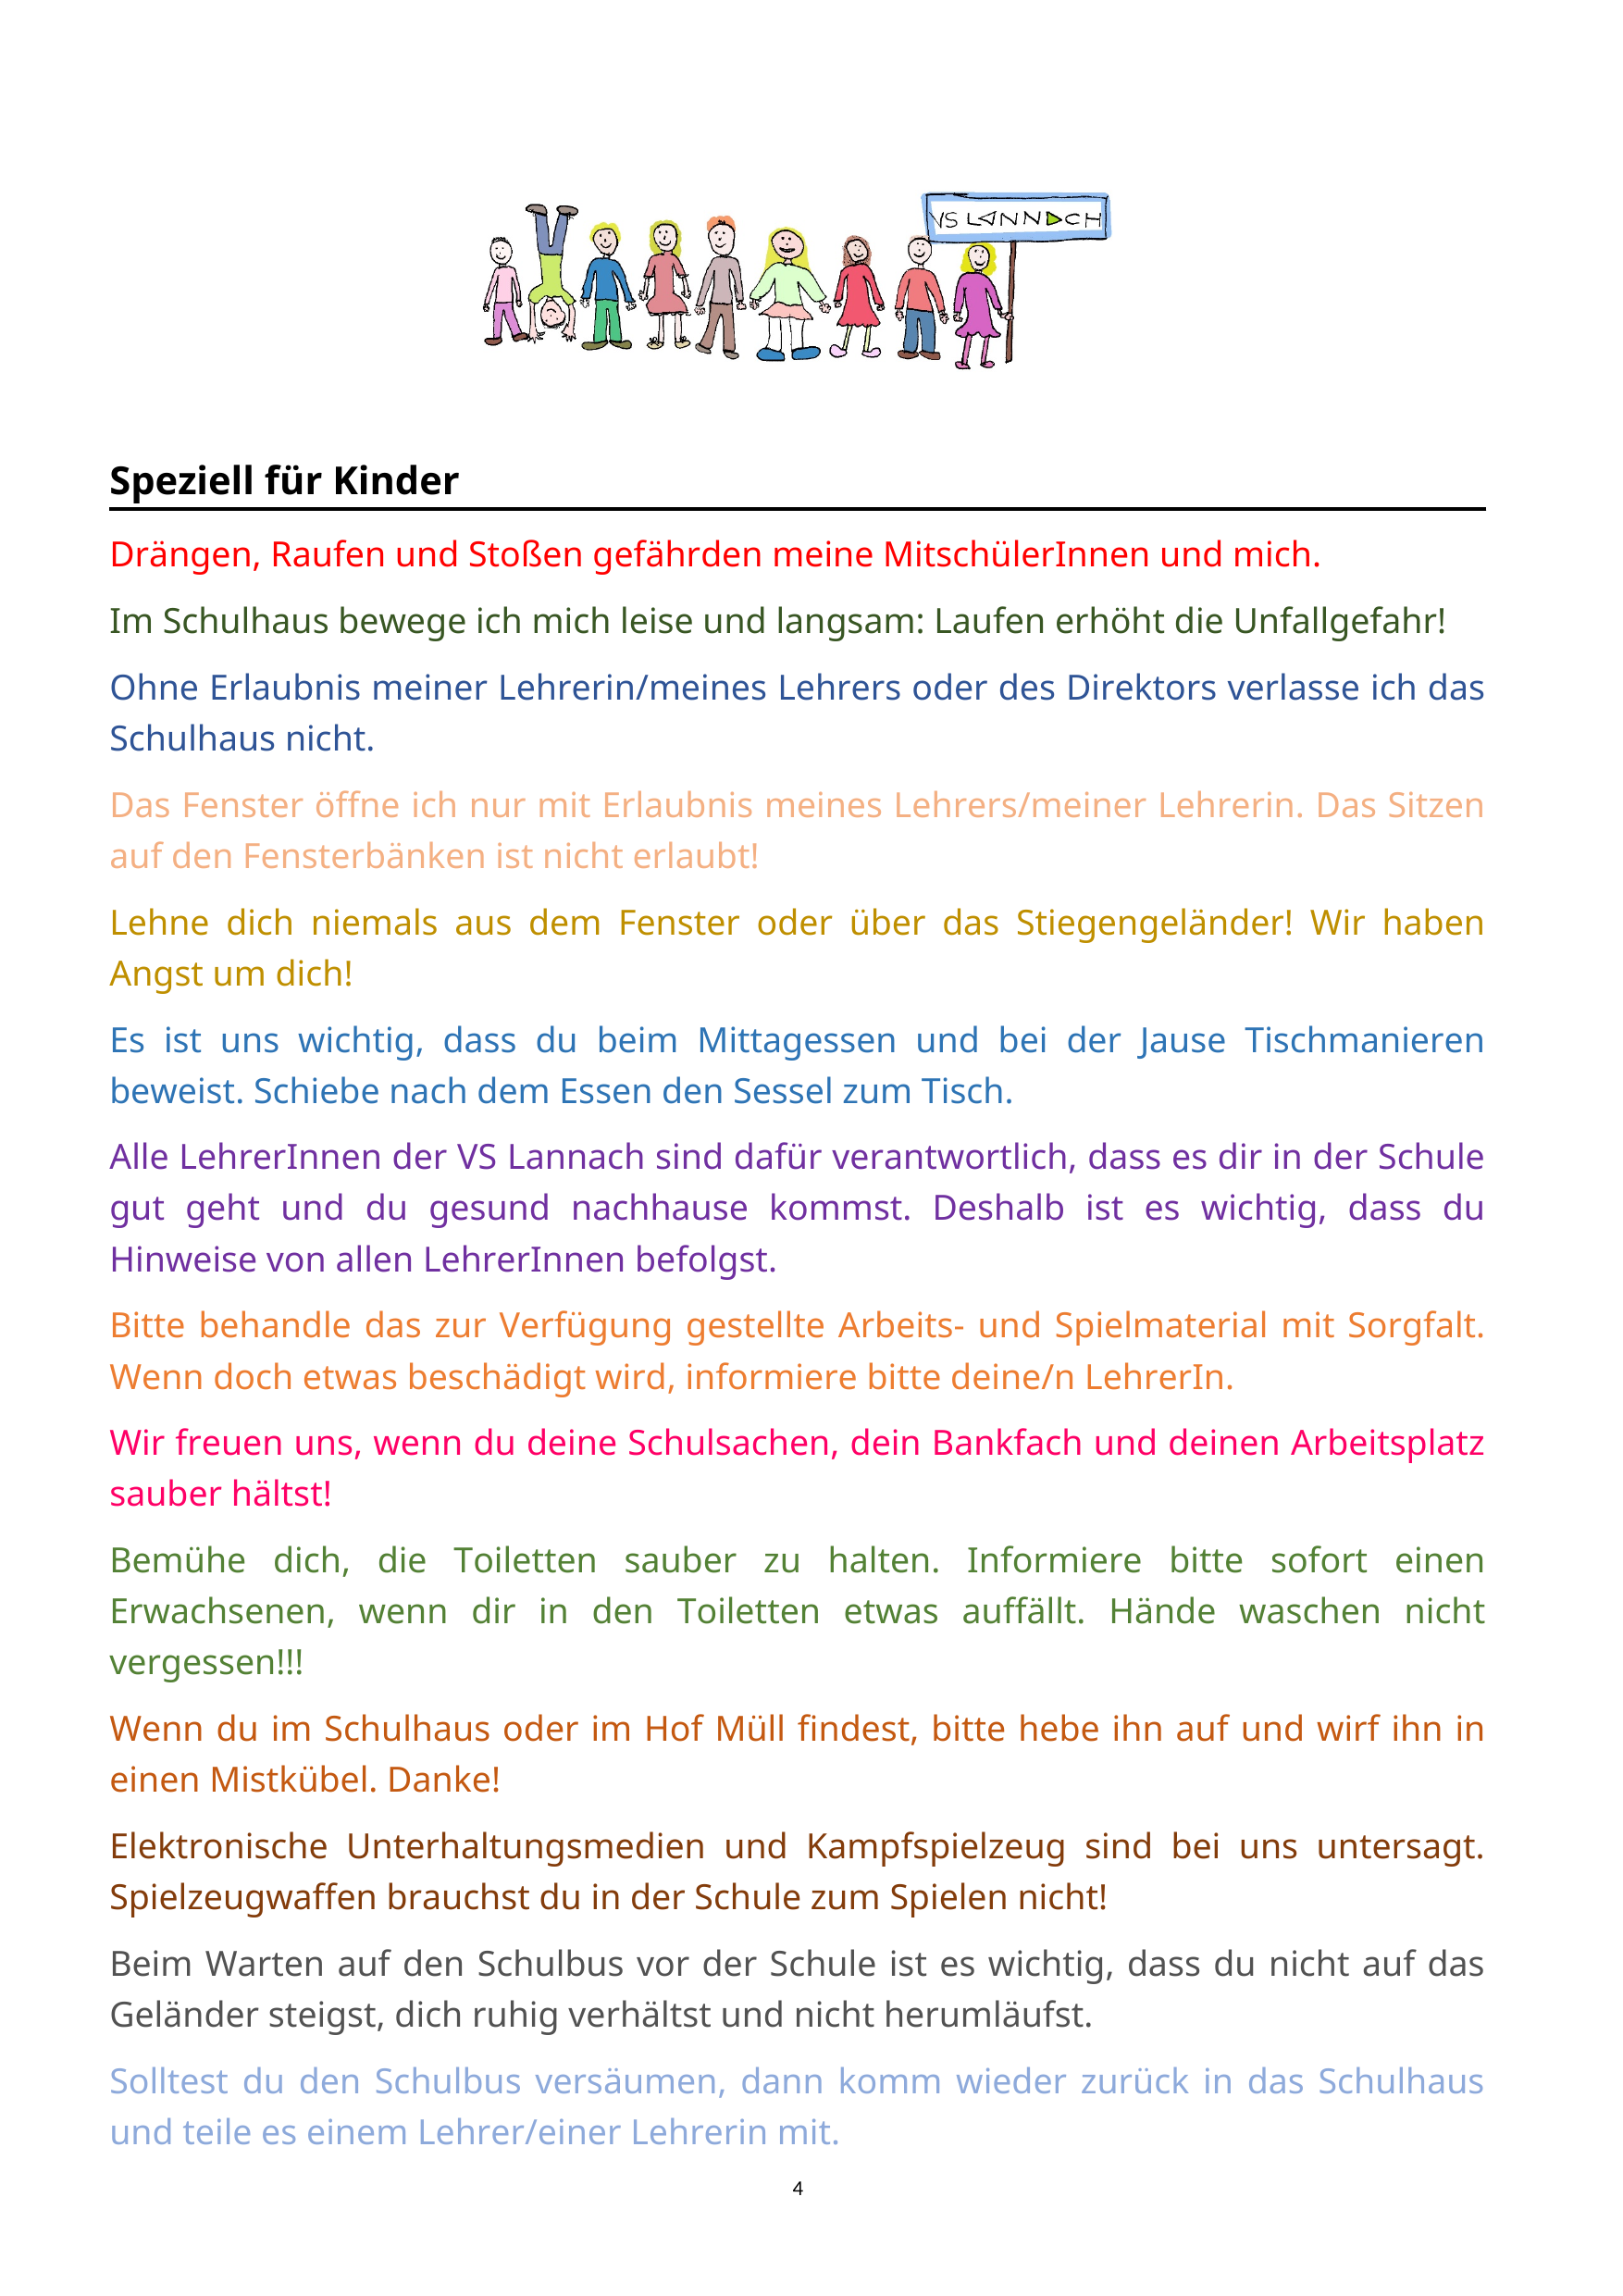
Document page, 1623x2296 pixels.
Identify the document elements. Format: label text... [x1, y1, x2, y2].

text Speziell für Kinder [109, 453, 1486, 507]
picture [482, 190, 1113, 376]
text Ohne Erlaubnis meiner Lehrerin/meines Lehrers oder des Direktors verlasse ich das Schulhaus nicht. [109, 663, 1486, 761]
text Beim Warten auf den Schulbus vor der Schule ist es wichtig, dass du nicht auf das Geländer steigst, dich ruhig verhältst und nicht herumläufst. [109, 1939, 1486, 2037]
text Bemühe dich, die Toiletten sauber zu halten. Informiere bitte sofort einen Erwachsenen, wenn dir in den Toiletten etwas auffällt. Hände waschen nicht vergessen!!! [109, 1535, 1486, 1685]
text Wenn du im Schulhaus oder im Hof Müll findest, bitte hebe ihn auf und wirf ihn in einen Mistkübel. Danke! [109, 1704, 1486, 1803]
text Es ist uns wichtig, dass du beim Mittagessen und bei der Jause Tischmanieren beweist. Schiebe nach dem Essen den Sessel zum Tisch. [109, 1015, 1486, 1113]
text Wir freuen uns, wenn du deine Schulsachen, dein Bankfach und deinen Arbeitsplatz sauber hältst! [109, 1419, 1486, 1517]
text Elektronische Unterhaltungsmedien und Kampfspielzeug sind bei uns untersagt. Spielzeugwaffen brauchst du in der Schule zum Spielen nicht! [109, 1821, 1486, 1919]
text Lehne dich niemals aus dem Fenster oder über das Stiegengeländer! Wir haben Angst um dich! [109, 898, 1486, 996]
text Alle LehrerInnen der VS Lannach sind dafür verantwortlich, dass es dir in der Schule gut geht und du gesund nachhause kommst. Deshalb ist es wichtig, dass du Hinweise von allen LehrerInnen befolgst. [109, 1133, 1486, 1282]
text Im Schulhaus bewege ich mich leise und langsam: Laufen erhöht die Unfallgefahr! [109, 596, 1486, 644]
text Drängen, Raufen und Stoßen gefährden meine MitschülerInnen und mich. [109, 530, 1486, 577]
text Bitte behandle das zur Verfügung gestellte Arbeits- und Spielmaterial mit Sorgfalt. Wenn doch etwas beschädigt wird, informiere bitte deine/n LehrerIn. [109, 1301, 1486, 1399]
text Das Fenster öffne ich nur mit Erlaubnis meines Lehrers/meiner Lehrerin. Das Sitzen auf den Fensterbänken ist nicht erlaubt! [109, 780, 1486, 878]
text Solltest du den Schulbus versäumen, dann komm wieder zurück in das Schulhaus und teile es einem Lehrer/einer Lehrerin mit. [109, 2056, 1486, 2154]
